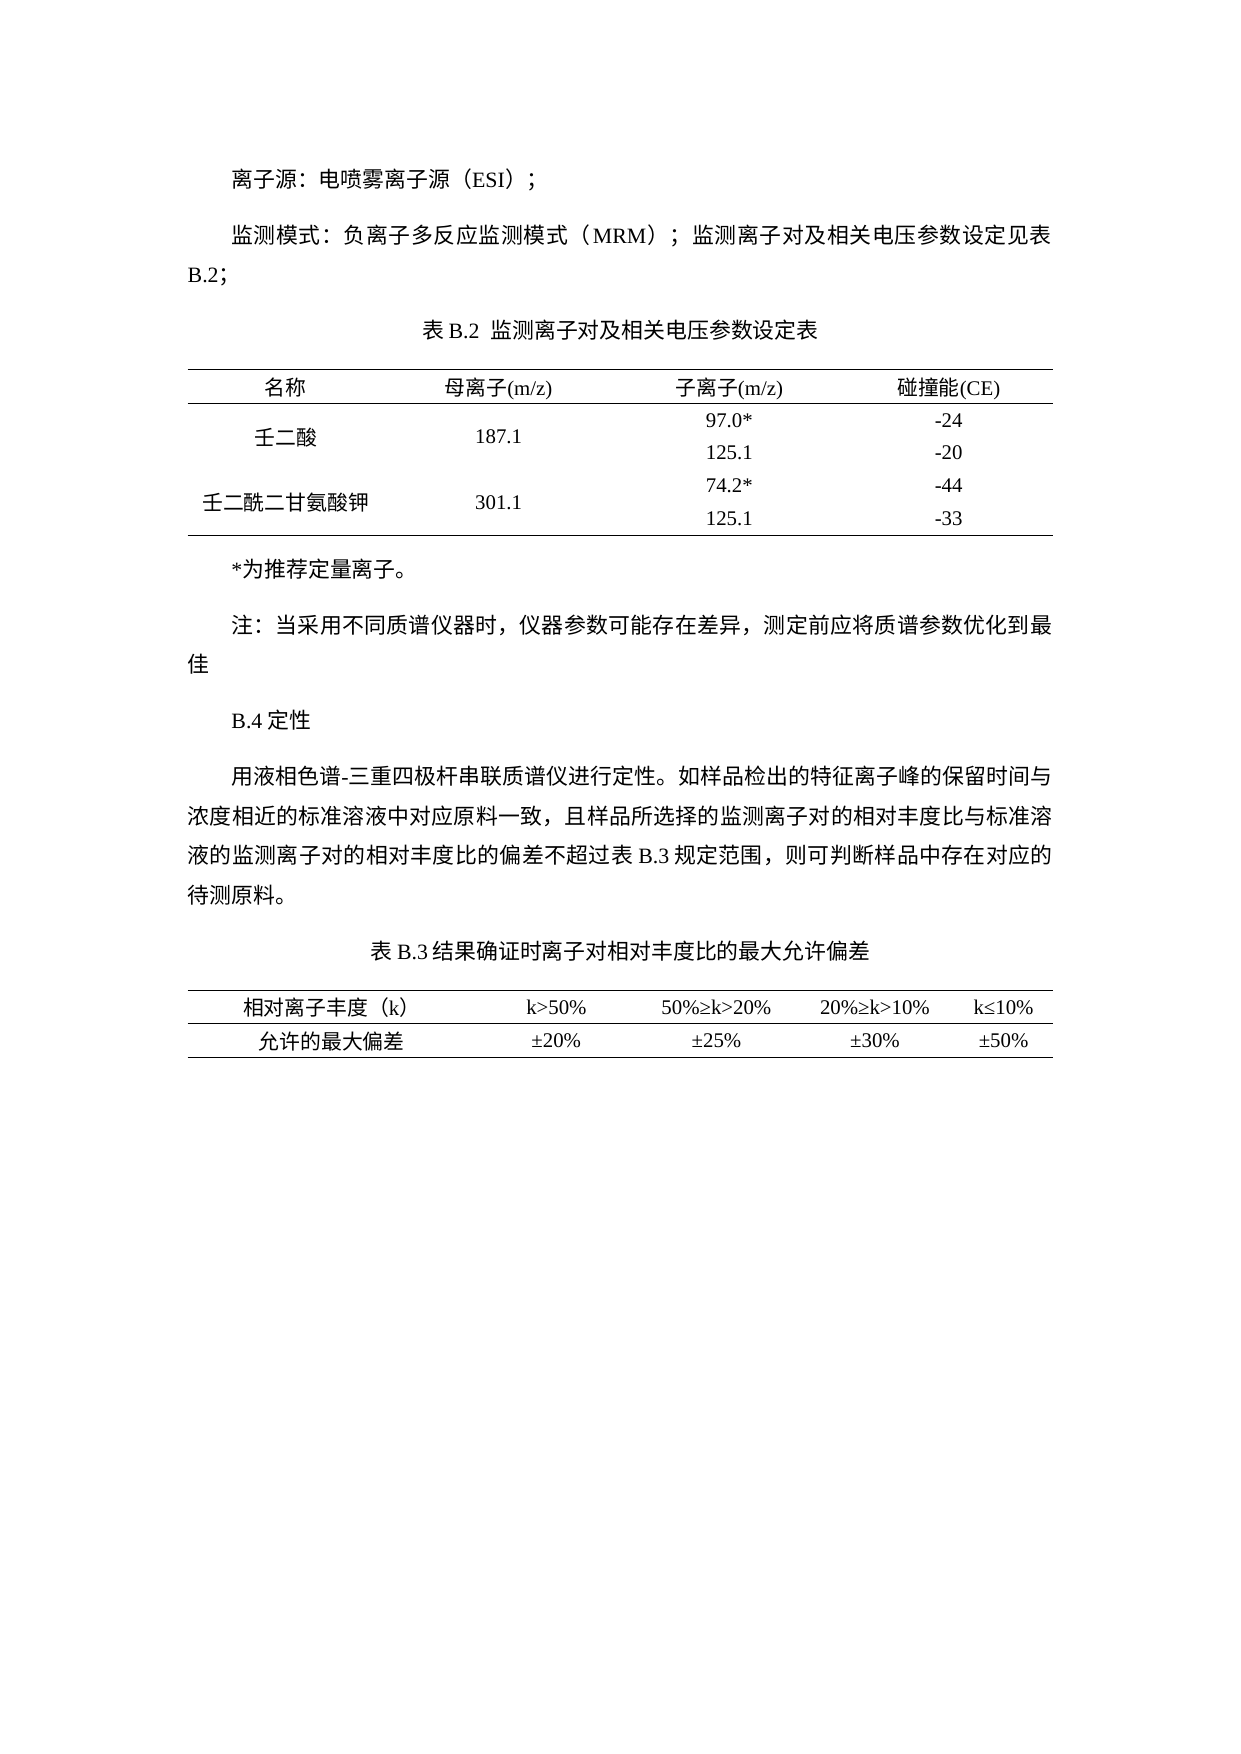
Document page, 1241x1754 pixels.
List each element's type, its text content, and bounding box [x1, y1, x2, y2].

table_header 50%≥k>20% [637, 991, 796, 1023]
table_cell 301.1 [383, 469, 614, 535]
table_cell -24 [844, 404, 1053, 436]
table_header 母离子(m/z) [383, 370, 614, 403]
table_cell 125.1 [614, 436, 844, 469]
table_header 名称 [188, 370, 383, 403]
text *为推荐定量离子。 [187, 552, 1053, 584]
table_cell -44 [844, 469, 1053, 501]
table_header k>50% [475, 991, 637, 1023]
table_cell 74.2* [614, 469, 844, 501]
table_cell ±30% [796, 1024, 954, 1057]
table_cell -20 [844, 436, 1053, 469]
table_header 子离子(m/z) [614, 370, 844, 403]
text B.4 定性 [187, 703, 1053, 735]
table_cell 125.1 [614, 501, 844, 535]
table_cell ±50% [954, 1024, 1053, 1057]
table_cell 壬二酸 [188, 404, 383, 469]
text 表B.3结果确证时离子对相对丰度比的最大允许偏差 [187, 934, 1053, 965]
table_cell 壬二酰二甘氨酸钾 [188, 469, 383, 535]
table_header 碰撞能(CE) [844, 370, 1053, 403]
table_cell 97.0* [614, 404, 844, 436]
text 监测模式：负离子多反应监测模式（MRM）；监测离子对及相关电压参数设定见表B.2； [187, 218, 1053, 289]
table_cell -33 [844, 501, 1053, 535]
table_cell ±20% [475, 1024, 637, 1057]
table_cell ±25% [637, 1024, 796, 1057]
table_cell 187.1 [383, 404, 614, 469]
table_header 20%≥k>10% [796, 991, 954, 1023]
table_header k≤10% [954, 991, 1053, 1023]
text 表B.2 监测离子对及相关电压参数设定表 [187, 313, 1053, 345]
table_cell 允许的最大偏差 [188, 1024, 475, 1057]
text 注：当采用不同质谱仪器时，仪器参数可能存在差异，测定前应将质谱参数优化到最佳 [187, 608, 1053, 679]
table_header 相对离子丰度（k） [188, 991, 475, 1023]
text 离子源：电喷雾离子源（ESI）； [187, 162, 1053, 194]
text 用液相色谱-三重四极杆串联质谱仪进行定性。如样品检出的特征离子峰的保留时间与浓度相近的标准溶液中对应原料一致，且样品所选择的监测离子对的相对丰度比与标准溶液的监测离子对的相对丰度比的偏差不超过表B.3规定范围，则可判断样品中存在对应的待测原料。 [187, 759, 1053, 909]
